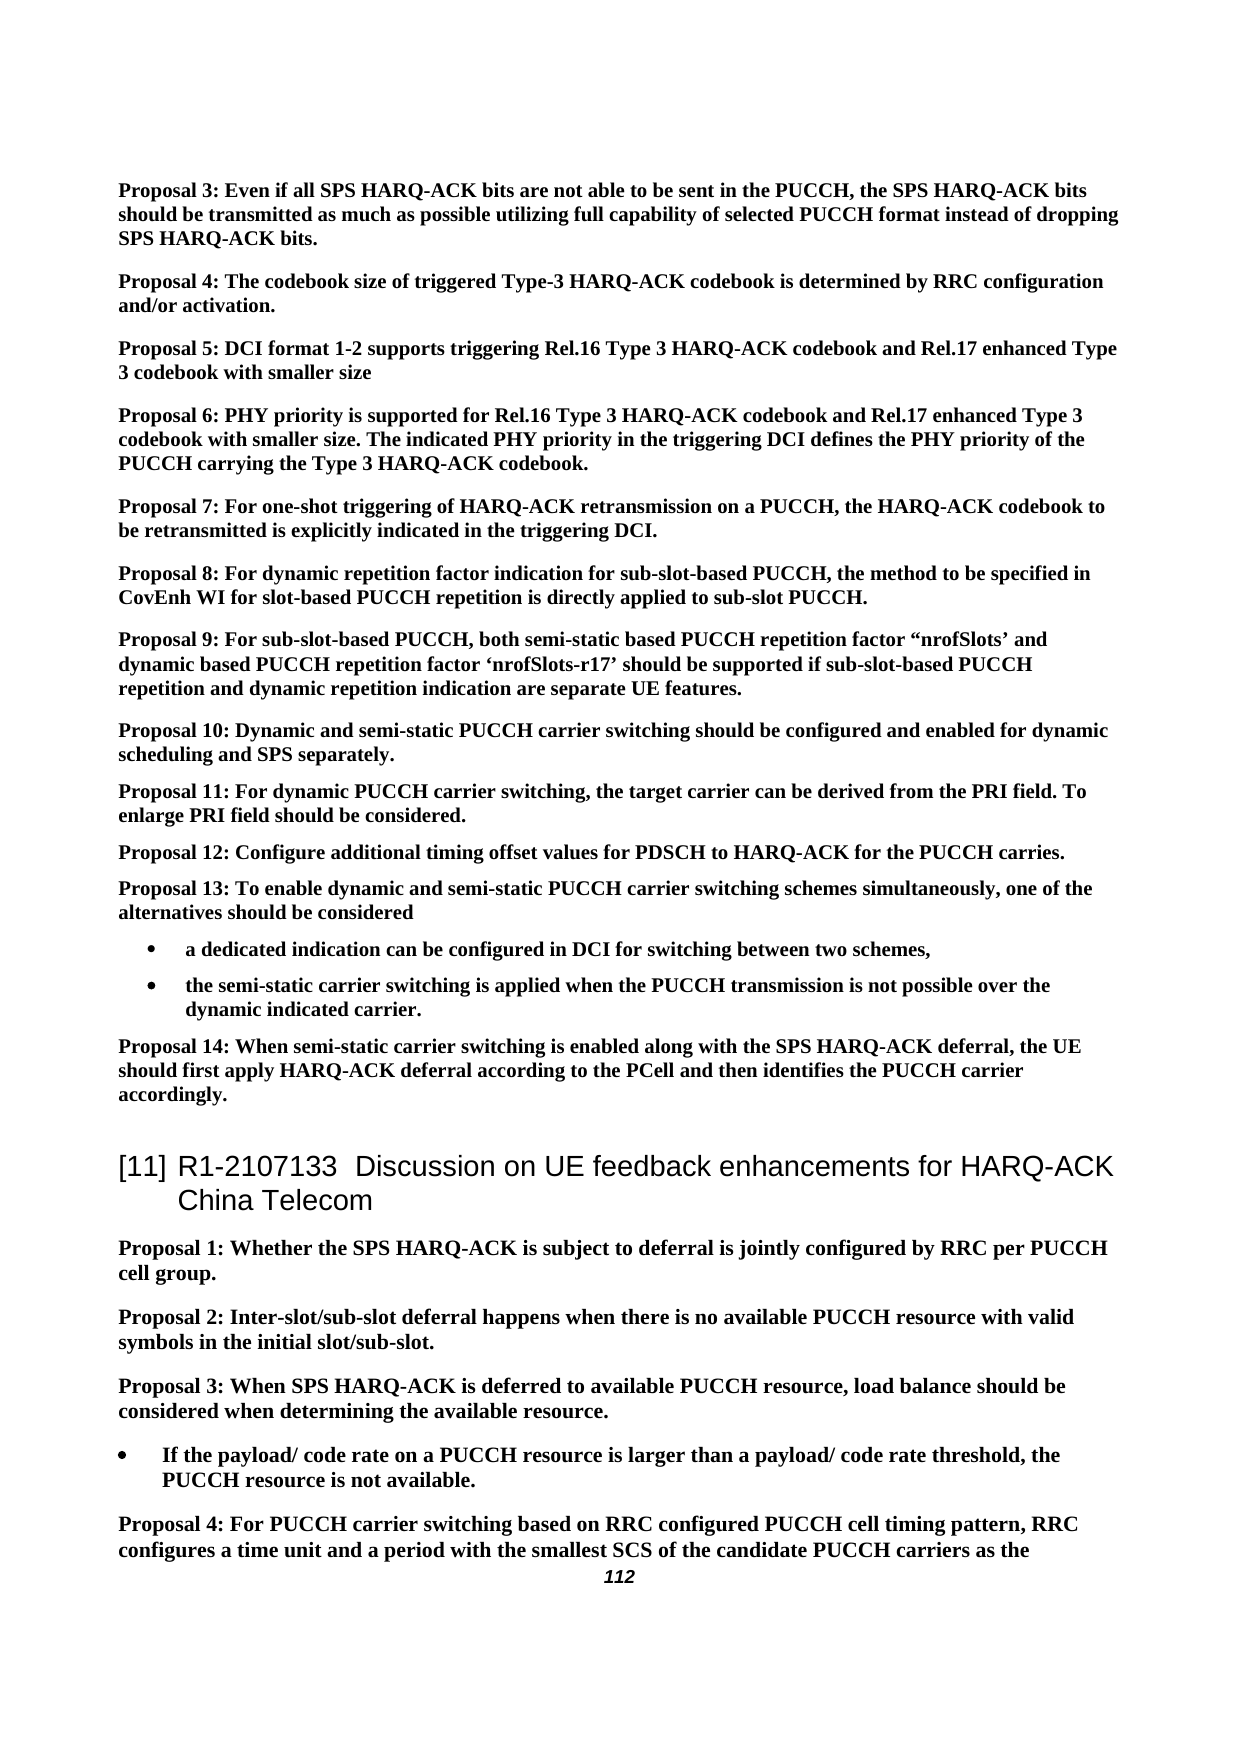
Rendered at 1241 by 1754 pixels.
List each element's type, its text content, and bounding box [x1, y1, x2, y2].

text Proposal 12: Configure additional timing offset values for PDSCH to HARQ-ACK for the PUCCH carries. [118, 839, 1122, 864]
list If the payload/ code rate on a PUCCH resource is larger than a payload/ code rate threshold, the PUCCH resource is not available. [118, 1442, 1122, 1493]
list a dedicated indication can be configured in DCI for switching between two schemes, [148, 937, 1122, 961]
text Proposal 3: When SPS HARQ-ACK is deferred to available PUCCH resource, load balance should be considered when determining the available resource. [118, 1373, 1122, 1423]
text Proposal 8: For dynamic repetition factor indication for sub-slot-based PUCCH, the method to be specified in CovEnh WI for slot-based PUCCH repetition is directly applied to sub-slot PUCCH. [118, 561, 1122, 609]
text Proposal 3: Even if all SPS HARQ-ACK bits are not able to be sent in the PUCCH, the SPS HARQ-ACK bits should be transmitted as much as possible utilizing full capability of selected PUCCH format instead of dropping SPS HARQ-ACK bits. [118, 178, 1122, 250]
text Proposal 13: To enable dynamic and semi-static PUCCH carrier switching schemes simultaneously, one of the alternatives should be considered [118, 876, 1122, 924]
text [118, 1511, 1122, 1562]
text Proposal 9: For sub-slot-based PUCCH, both semi-static based PUCCH repetition factor “nrofSlots’ and dynamic based PUCCH repetition factor ‘nrofSlots-r17’ should be supported if sub-slot-based PUCCH repetition and dynamic repetition indication are separate UE features. [118, 627, 1122, 699]
text Proposal 5: DCI format 1-2 supports triggering Rel.16 Type 3 HARQ-ACK codebook and Rel.17 enhanced Type 3 codebook with smaller size [118, 336, 1122, 384]
text Proposal 11: For dynamic PUCCH carrier switching, the target carrier can be derived from the PRI field. To enlarge PRI field should be considered. [118, 779, 1122, 827]
text Proposal 10: Dynamic and semi-static PUCCH carrier switching should be configured and enabled for dynamic scheduling and SPS separately. [118, 718, 1122, 766]
text Proposal 2: Inter-slot/sub-slot deferral happens when there is no available PUCCH resource with valid symbols in the initial slot/sub-slot. [118, 1304, 1122, 1354]
text Proposal 1: Whether the SPS HARQ-ACK is subject to deferral is jointly configured by RRC per PUCCH cell group. [118, 1235, 1122, 1285]
text Proposal 4: The codebook size of triggered Type-3 HARQ-ACK codebook is determined by RRC configuration and/or activation. [118, 269, 1122, 317]
text Proposal 6: PHY priority is supported for Rel.16 Type 3 HARQ-ACK codebook and Rel.17 enhanced Type 3 codebook with smaller size. The indicated PHY priority in the triggering DCI defines the PHY priority of the PUCCH carrying the Type 3 HARQ-ACK codebook. [118, 403, 1122, 475]
text Proposal 14: When semi-static carrier switching is enabled along with the SPS HARQ-ACK deferral, the UE should first apply HARQ-ACK deferral according to the PCell and then identifies the PUCCH carrier accordingly. [118, 1034, 1122, 1106]
list the semi-static carrier switching is applied when the PUCCH transmission is not possible over the dynamic indicated carrier. [148, 973, 1122, 1021]
subtitle R1-2107133 Discussion on UE feedback enhancements for HARQ-ACK China Telecom [118, 1149, 1122, 1216]
text Proposal 7: For one-shot triggering of HARQ-ACK retransmission on a PUCCH, the HARQ-ACK codebook to be retransmitted is explicitly indicated in the triggering DCI. [118, 494, 1122, 542]
